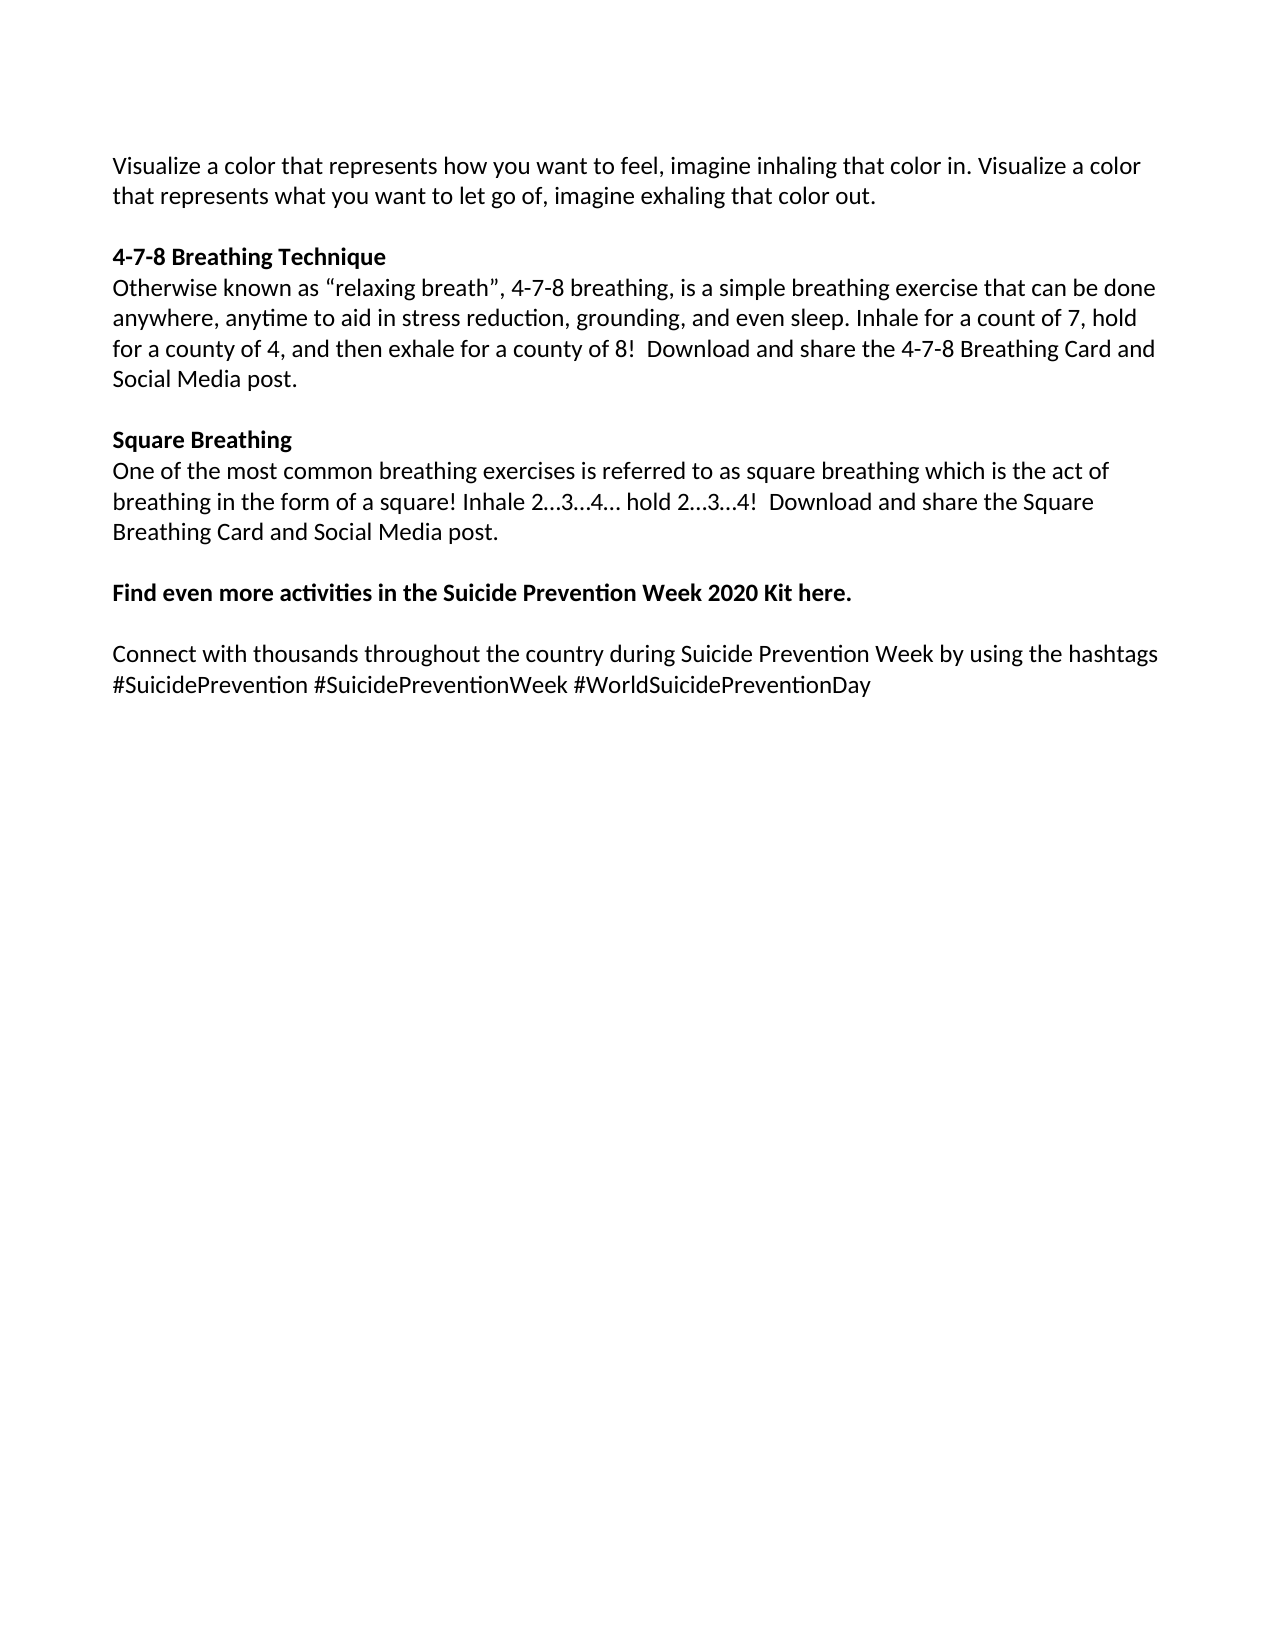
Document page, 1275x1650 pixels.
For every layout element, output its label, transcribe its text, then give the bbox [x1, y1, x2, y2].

text 4-7-8 Breathing Technique [112, 242, 1162, 272]
text One of the most common breathing exercises is referred to as square breathing which is the act of breathing in the form of a square! Inhale 2…3…4… hold 2…3…4! Download and share the Square Breathing Card and Social Media post. [112, 455, 1162, 547]
text Connect with thousands throughout the country during Suicide Prevention Week by using the hashtags #SuicidePrevention #SuicidePreventionWeek #WorldSuicidePreventionDay [112, 638, 1162, 699]
text Otherwise known as “relaxing breath”, 4-7-8 breathing, is a simple breathing exercise that can be done anywhere, anytime to aid in stress reduction, grounding, and even sleep. Inhale for a count of 7, hold for a county of 4, and then exhale for a county of 8! Download and share the 4-7-8 Breathing Card and Social Media post. [112, 272, 1162, 394]
text Square Breathing [112, 425, 1162, 455]
text Find even more activities in the Suicide Prevention Week 2020 Kit here. [112, 577, 1162, 608]
text Visualize a color that represents how you want to feel, imagine inhaling that color in. Visualize a color that represents what you want to let go of, imagine exhaling that color out. [112, 150, 1162, 211]
